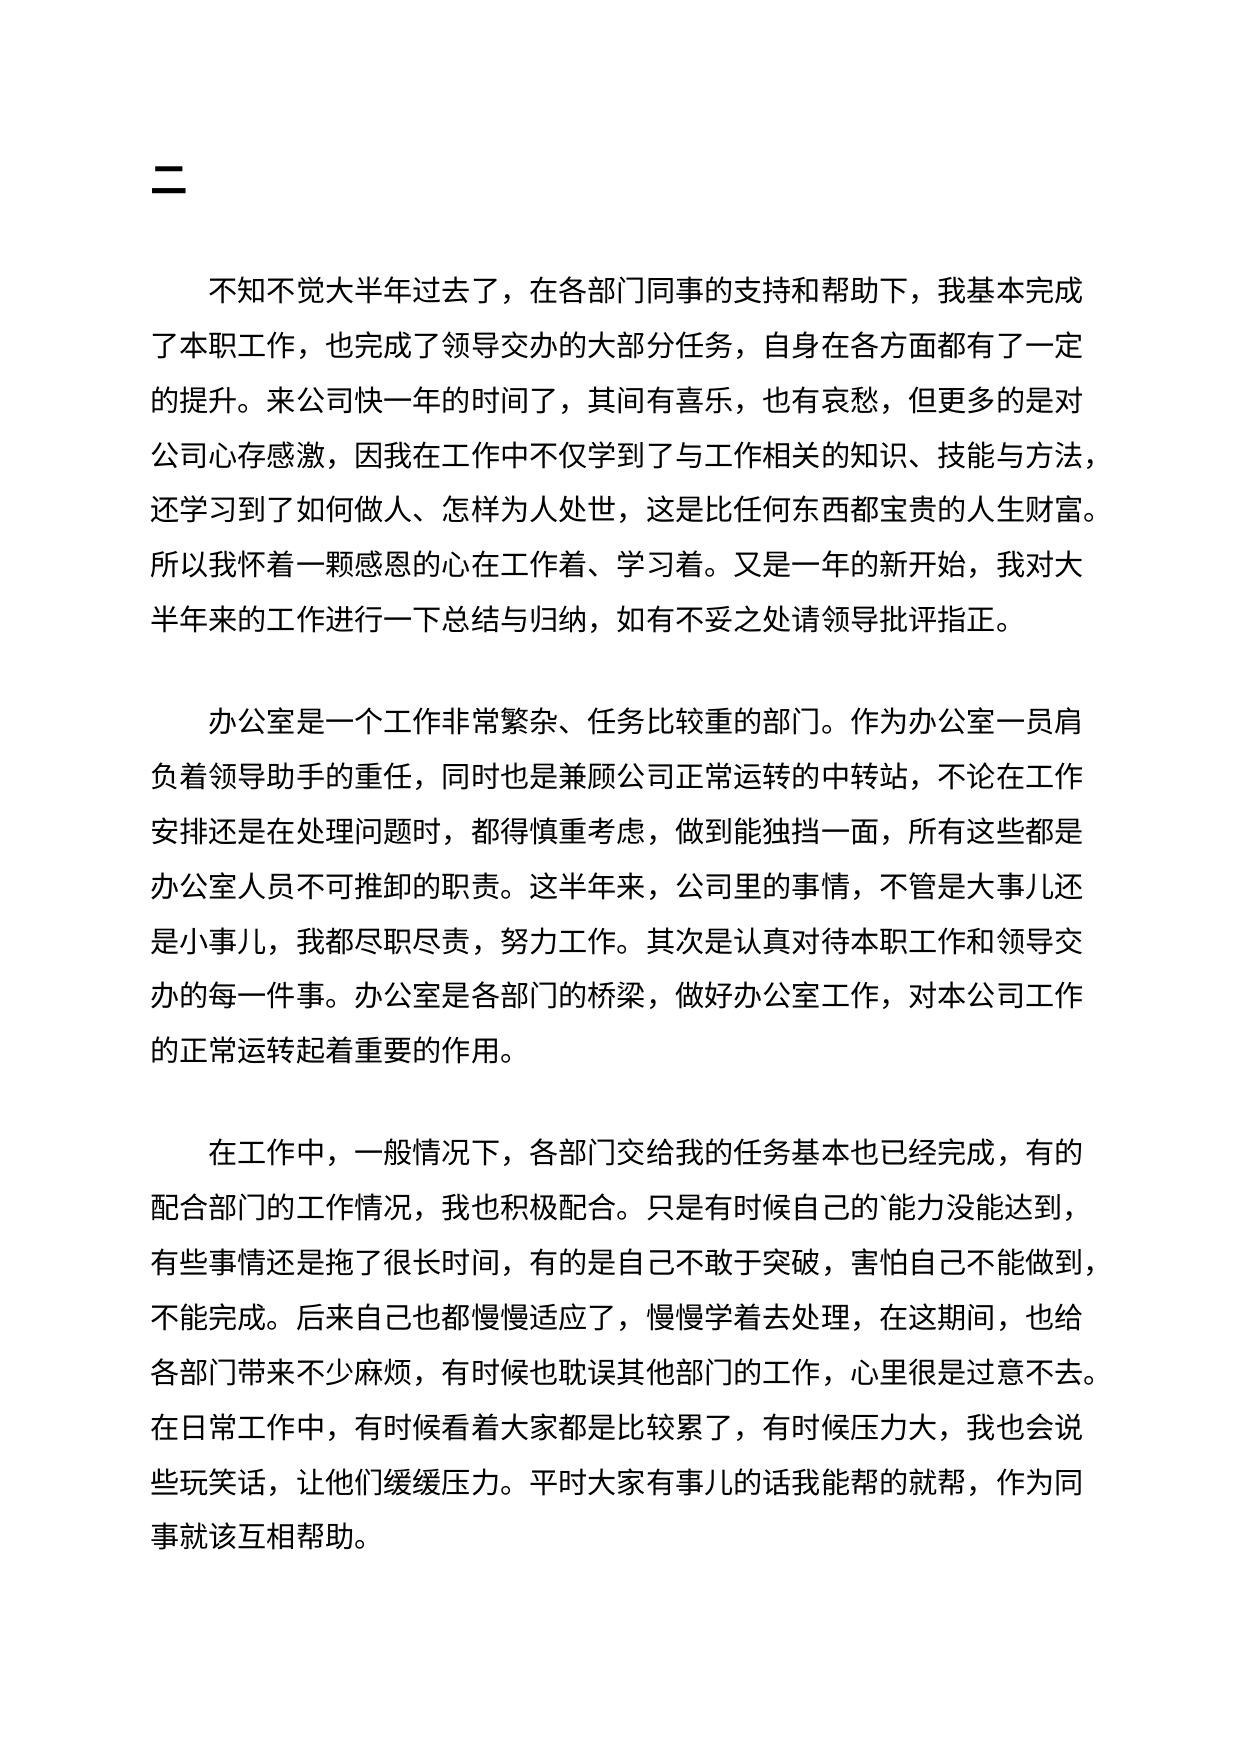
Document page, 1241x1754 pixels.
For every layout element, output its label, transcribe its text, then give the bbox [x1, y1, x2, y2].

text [150, 150, 1090, 204]
text 办公室是一个工作非常繁杂、任务比较重的部门。作为办公室一员肩负着领导助手的重任，同时也是兼顾公司正常运转的中转站，不论在工作安排还是在处理问题时，都得慎重考虑，做到能独挡一面，所有这些都是办公室人员不可推卸的职责。这半年来，公司里的事情，不管是大事儿还是小事儿，我都尽职尽责，努力工作。其次是认真对待本职工作和领导交办的每一件事。办公室是各部门的桥梁，做好办公室工作，对本公司工作的正常运转起着重要的作用。 [150, 698, 1090, 1070]
text 不知不觉大半年过去了，在各部门同事的支持和帮助下，我基本完成了本职工作，也完成了领导交办的大部分任务，自身在各方面都有了一定的提升。来公司快一年的时间了，其间有喜乐，也有哀愁，但更多的是对公司心存感激，因我在工作中不仅学到了与工作相关的知识、技能与方法，还学习到了如何做人、怎样为人处世，这是比任何东西都宝贵的人生财富。所以我怀着一颗感恩的心在工作着、学习着。又是一年的新开始，我对大半年来的工作进行一下总结与归纳，如有不妥之处请领导批评指正。 [150, 267, 1090, 639]
text 在工作中，一般情况下，各部门交给我的任务基本也已经完成，有的配合部门的工作情况，我也积极配合。只是有时候自己的`能力没能达到，有些事情还是拖了很长时间，有的是自己不敢于突破，害怕自己不能做到，不能完成。后来自己也都慢慢适应了，慢慢学着去处理，在这期间，也给各部门带来不少麻烦，有时候也耽误其他部门的工作，心里很是过意不去。在日常工作中，有时候看着大家都是比较累了，有时候压力大，我也会说些玩笑话，让他们缓缓压力。平时大家有事儿的话我能帮的就帮，作为同事就该互相帮助。 [150, 1130, 1090, 1556]
